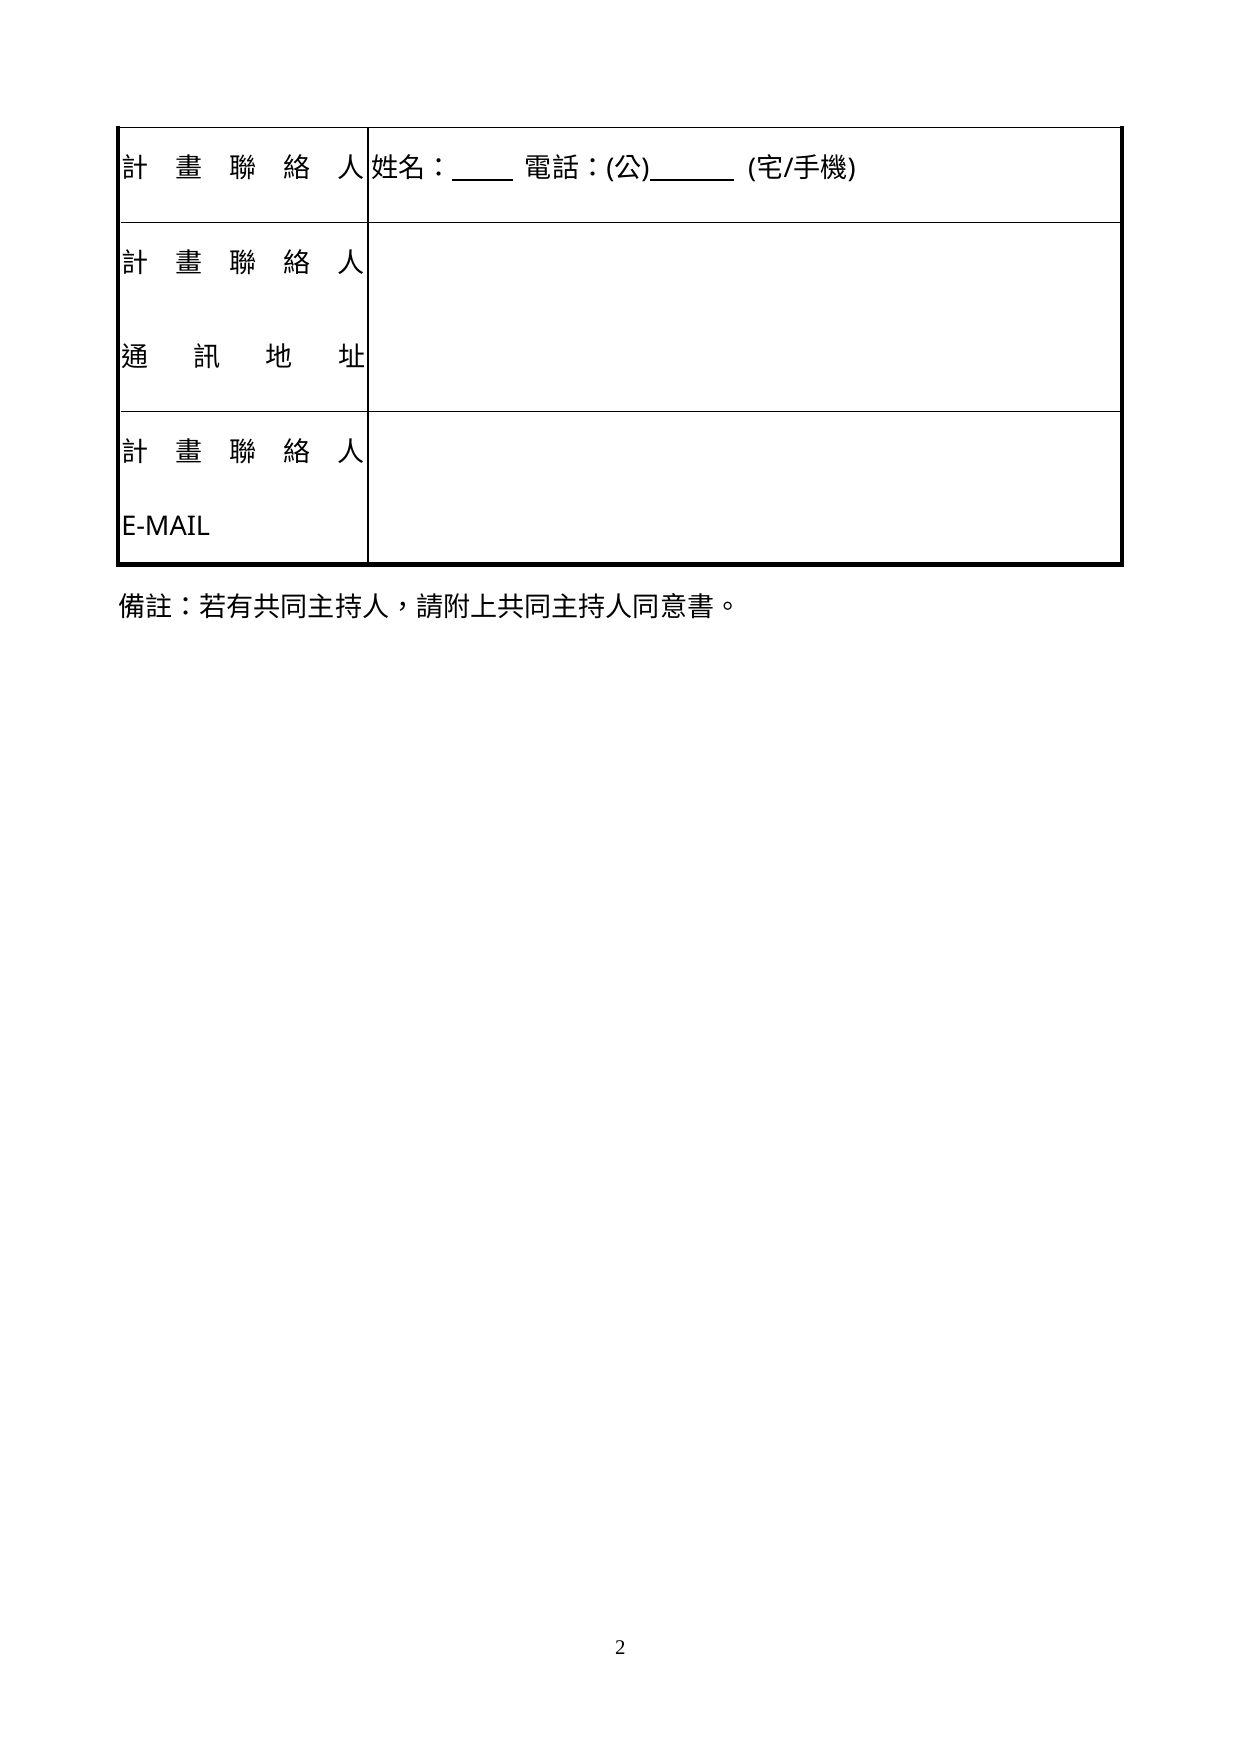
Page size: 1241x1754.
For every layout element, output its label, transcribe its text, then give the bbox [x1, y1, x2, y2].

table_cell [369, 223, 1120, 411]
table_cell [369, 412, 1120, 562]
table_cell 計畫聯絡人 E-MAIL [120, 412, 367, 562]
table_cell 計畫聯絡人 [120, 128, 367, 222]
table_cell 姓名： 電話：(公) (宅/手機) [369, 128, 1120, 222]
table_cell 計畫聯絡人 通訊地址 [120, 223, 367, 411]
text 備註：若有共同主持人，請附上共同主持人同意書。 [118, 567, 1122, 642]
